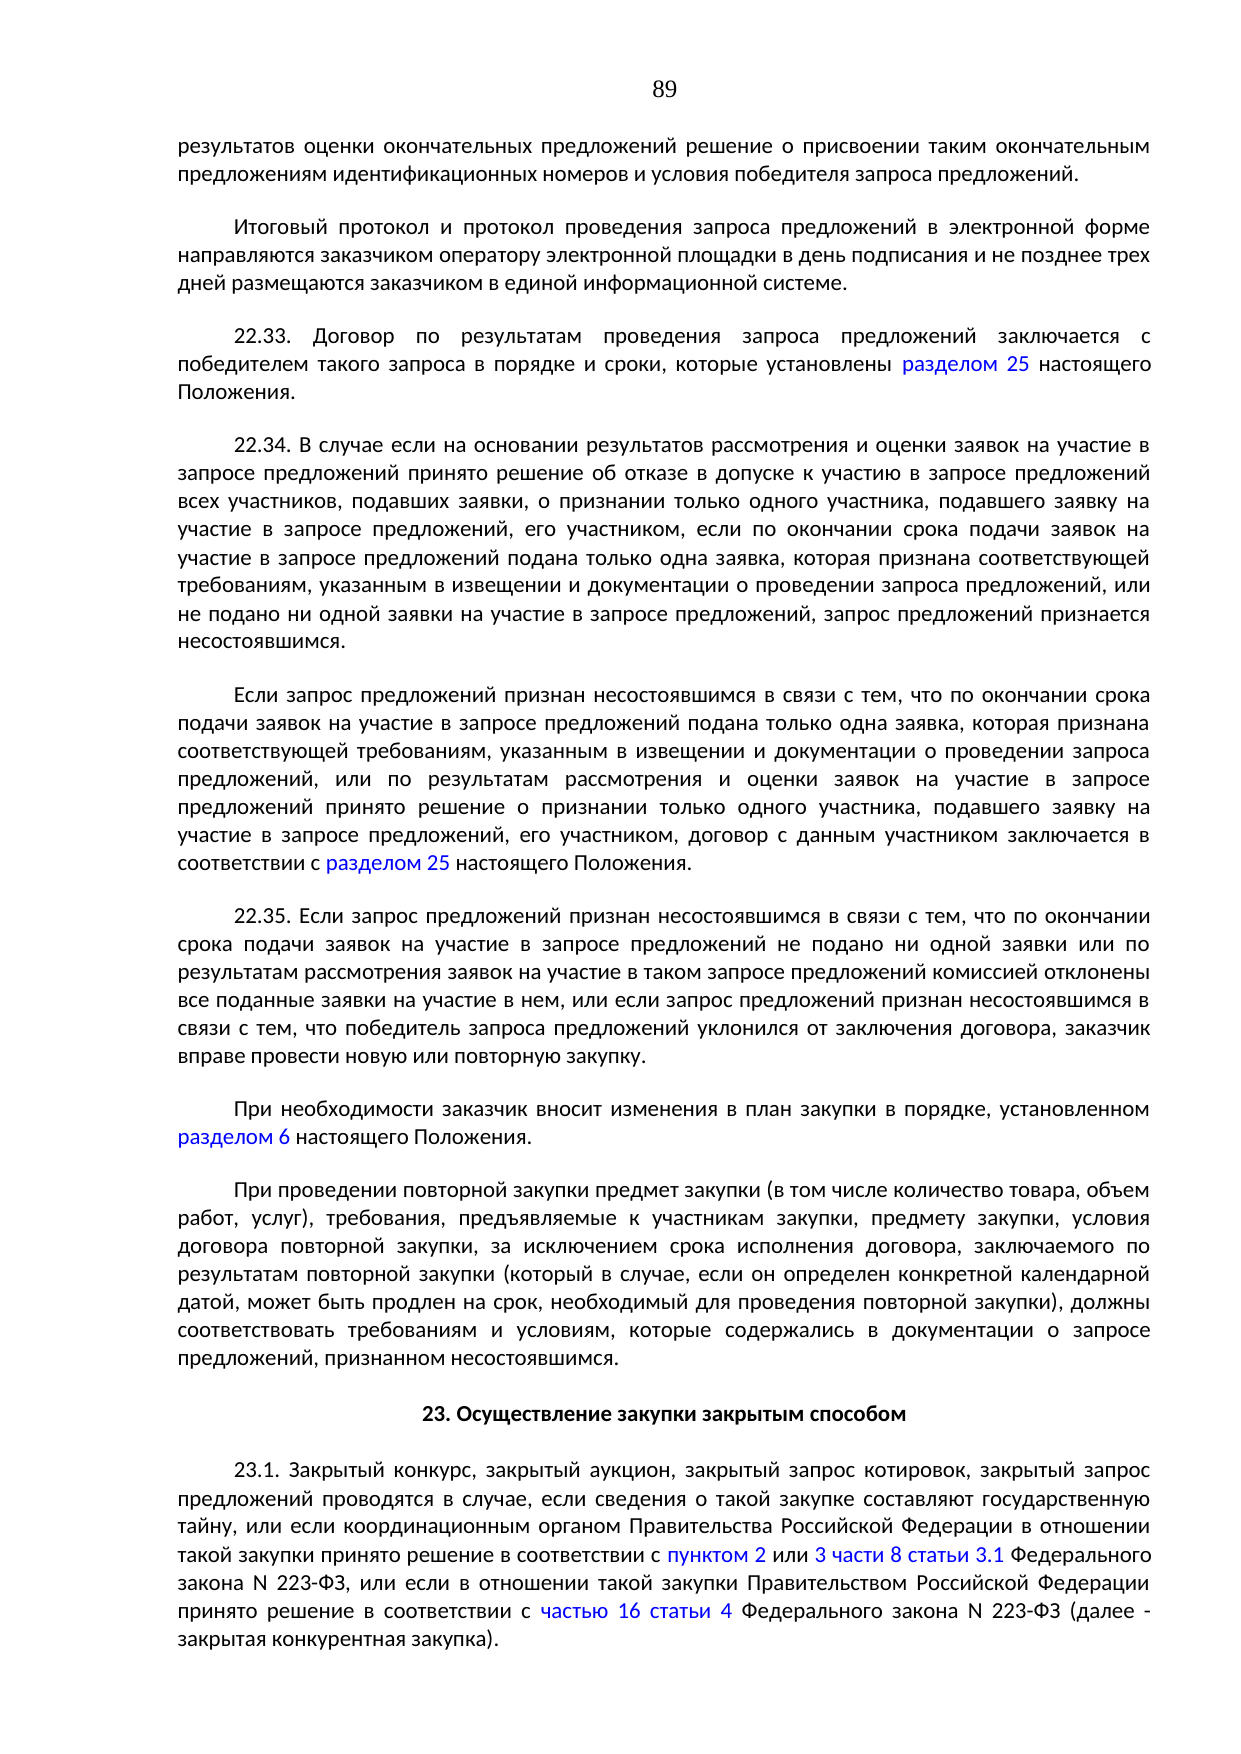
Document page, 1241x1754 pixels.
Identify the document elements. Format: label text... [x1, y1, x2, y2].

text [177, 131, 1152, 187]
text Итоговый протокол и протокол проведения запроса предложений в электронной форме направляются заказчиком оператору электронной площадки в день подписания и не позднее трех дней размещаются заказчиком в единой информационной системе. [177, 212, 1152, 296]
text При проведении повторной закупки предмет закупки (в том числе количество товара, объем работ, услуг), требования, предъявляемые к участникам закупки, предмету закупки, условия договора повторной закупки, за исключением срока исполнения договора, заключаемого по результатам повторной закупки (который в случае, если он определен конкретной календарной датой, может быть продлен на срок, необходимый для проведения повторной закупки), должны соответствовать требованиям и условиям, которые содержались в документации о запросе предложений, признанном несостоявшимся. [177, 1175, 1152, 1371]
text 22.34. В случае если на основании результатов рассмотрения и оценки заявок на участие в запросе предложений принято решение об отказе в допуске к участию в запросе предложений всех участников, подавших заявки, о признании только одного участника, подавшего заявку на участие в запросе предложений, его участником, если по окончании срока подачи заявок на участие в запросе предложений подана только одна заявка, которая признана соответствующей требованиям, указанным в извещении и документации о проведении запроса предложений, или не подано ни одной заявки на участие в запросе предложений, запрос предложений признается несостоявшимся. [177, 431, 1152, 655]
text 23.1. Закрытый конкурс, закрытый аукцион, закрытый запрос котировок, закрытый запрос предложений проводятся в случае, если сведения о такой закупке составляют государственную тайну, или если координационным органом Правительства Российской Федерации в отношении такой закупки принято решение в соответствии с пунктом 2 или 3 части 8 статьи 3.1 Федерального закона N 223-ФЗ, или если в отношении такой закупки Правительством Российской Федерации принято решение в соответствии с частью 16 статьи 4 Федерального закона N 223-ФЗ (далее - закрытая конкурентная закупка). [177, 1456, 1152, 1652]
text 23. Осуществление закупки закрытым способом [177, 1399, 1152, 1427]
text 22.33. Договор по результатам проведения запроса предложений заключается с победителем такого запроса в порядке и сроки, которые установлены разделом 25 настоящего Положения. [177, 321, 1152, 406]
text При необходимости заказчик вносит изменения в план закупки в порядке, установленном разделом 6 настоящего Положения. [177, 1094, 1152, 1150]
text Если запрос предложений признан несостоявшимся в связи с тем, что по окончании срока подачи заявок на участие в запросе предложений подана только одна заявка, которая признана соответствующей требованиям, указанным в извещении и документации о проведении запроса предложений, или по результатам рассмотрения и оценки заявок на участие в запросе предложений принято решение о признании только одного участника, подавшего заявку на участие в запросе предложений, его участником, договор с данным участником заключается в соответствии с разделом 25 настоящего Положения. [177, 680, 1152, 876]
text 22.35. Если запрос предложений признан несостоявшимся в связи с тем, что по окончании срока подачи заявок на участие в запросе предложений не подано ни одной заявки или по результатам рассмотрения заявок на участие в таком запросе предложений комиссией отклонены все поданные заявки на участие в нем, или если запрос предложений признан несостоявшимся в связи с тем, что победитель запроса предложений уклонился от заключения договора, заказчик вправе провести новую или повторную закупку. [177, 901, 1152, 1069]
